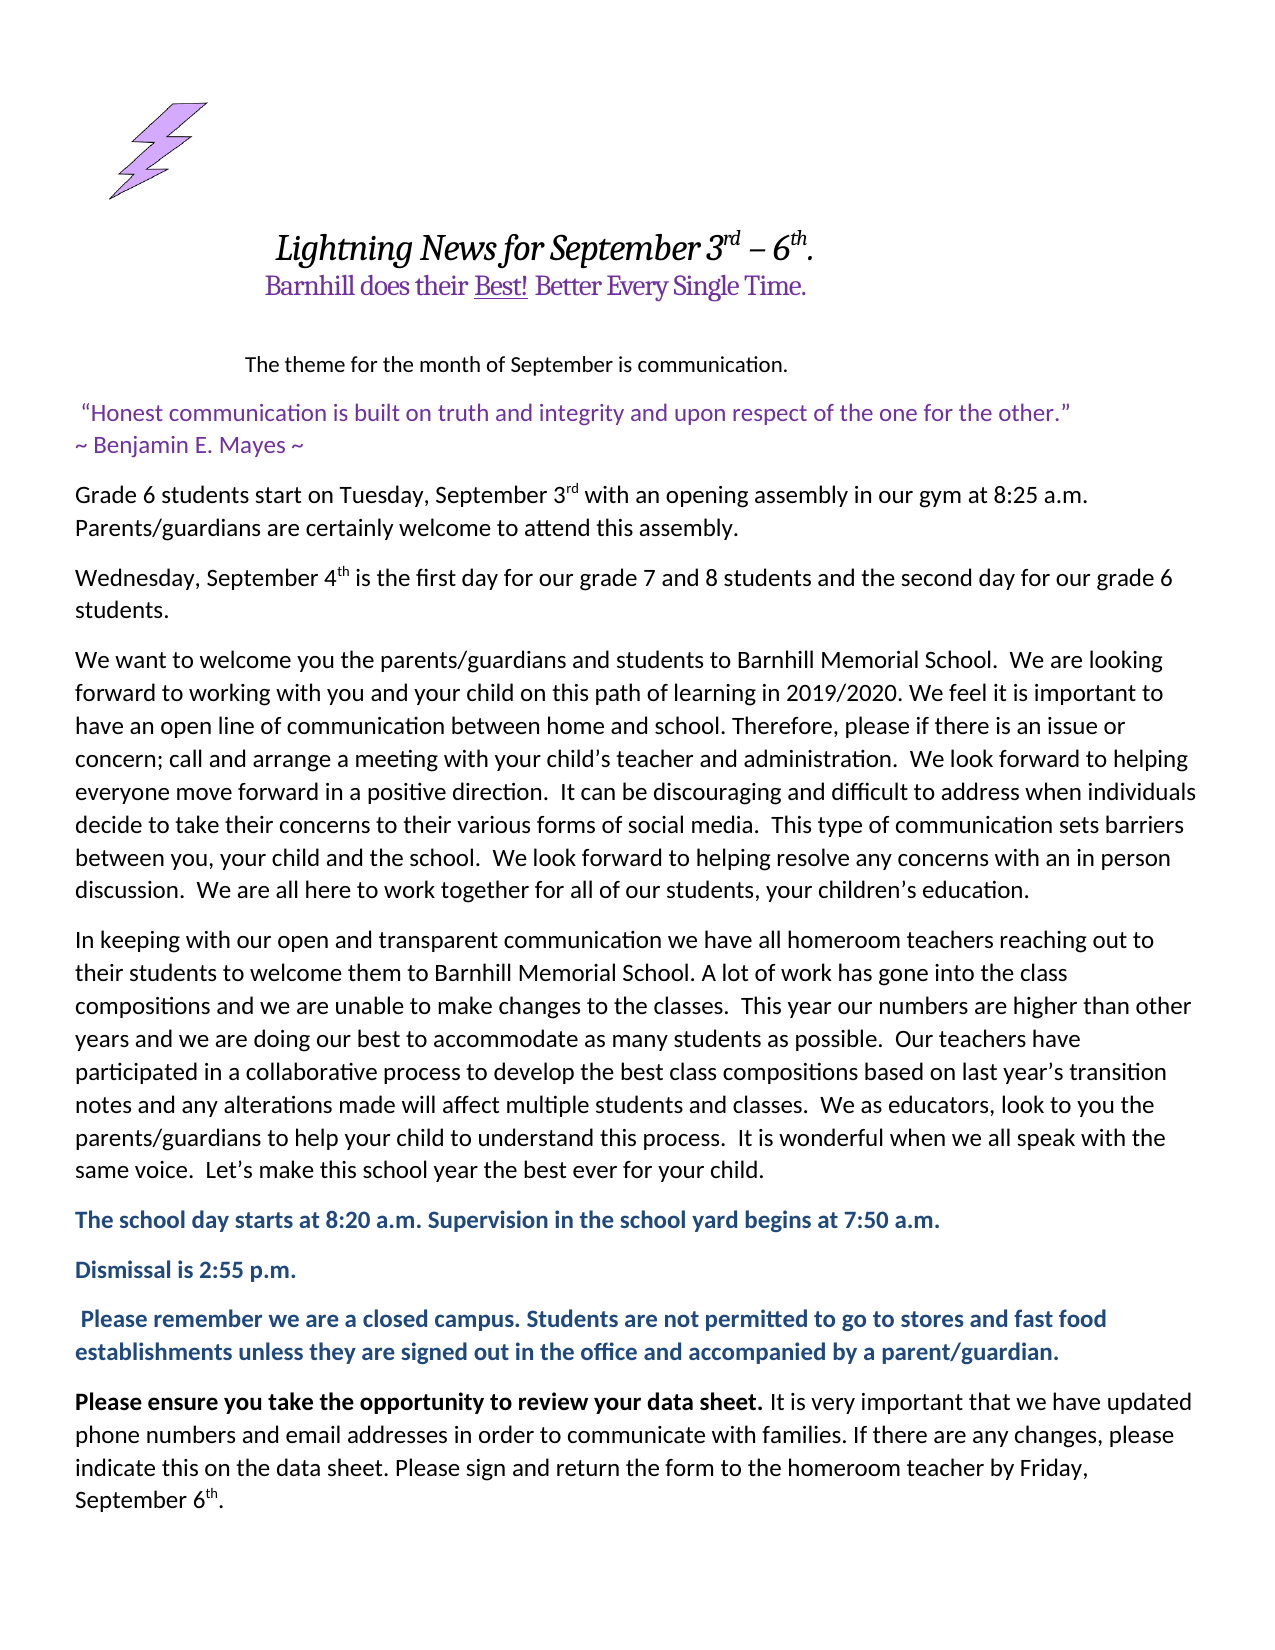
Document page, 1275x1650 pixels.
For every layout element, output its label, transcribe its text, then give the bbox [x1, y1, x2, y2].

text Dismissal is 2:55 p.m. [75, 1254, 1200, 1284]
text In keeping with our open and transparent communication we have all homeroom teachers reaching out to their students to welcome them to Barnhill Memorial School. A lot of work has gone into the class compositions and we are unable to make changes to the classes. This year our numbers are higher than other years and we are doing our best to accommodate as many students as possible. Our teachers have participated in a collaborative process to develop the best class compositions based on last year’s transition notes and any alterations made will affect multiple students and classes. We as educators, look to you the parents/guardians to help your child to understand this process. It is wonderful when we all speak with the same voice. Let’s make this school year the best ever for your child. [75, 924, 1200, 1185]
picture [75, 75, 227, 227]
text We want to welcome you the parents/guardians and students to Barnhill Memorial School. We are looking forward to working with you and your child on this path of learning in 2019/2020. We feel it is important to have an open line of communication between home and school. Therefore, please if there is an issue or concern; call and arrange a meeting with your child’s teacher and administration. We look forward to helping everyone move forward in a positive direction. It can be discouraging and difficult to address when individuals decide to take their concerns to their various forms of social media. This type of communication sets barriers between you, your child and the school. We look forward to helping resolve any concerns with an in person discussion. We are all here to work together for all of our students, your children’s education. [75, 644, 1200, 905]
text Please ensure you take the opportunity to review your data sheet. It is very important that we have updated phone numbers and email addresses in order to communicate with families. If there are any changes, please indicate this on the data sheet. Please sign and return the form to the homeroom teacher by Friday, September 6th. [75, 1386, 1200, 1515]
text Grade 6 students start on Tuesday, September 3rd with an opening assembly in our gym at 8:25 a.m. Parents/guardians are certainly welcome to attend this assembly. [75, 479, 1200, 543]
title Barnhill does their Best! Better Every Single Time. [75, 269, 1200, 303]
text The school day starts at 8:20 a.m. Supervision in the school yard begins at 7:50 a.m. [75, 1204, 1200, 1235]
text Please remember we are a closed campus. Students are not permitted to go to stores and fast food establishments unless they are signed out in the office and accompanied by a parent/guardian. [75, 1303, 1200, 1367]
text Wednesday, September 4th is the first day for our grade 7 and 8 students and the second day for our grade 6 students. [75, 562, 1200, 625]
text The theme for the month of September is communication. [75, 350, 1200, 378]
text “Honest communication is built on truth and integrity and upon respect of the one for the other.” ~ Benjamin E. Mayes ~ [75, 397, 1200, 460]
title Lightning News for September 3rd – 6th. [75, 75, 1200, 269]
